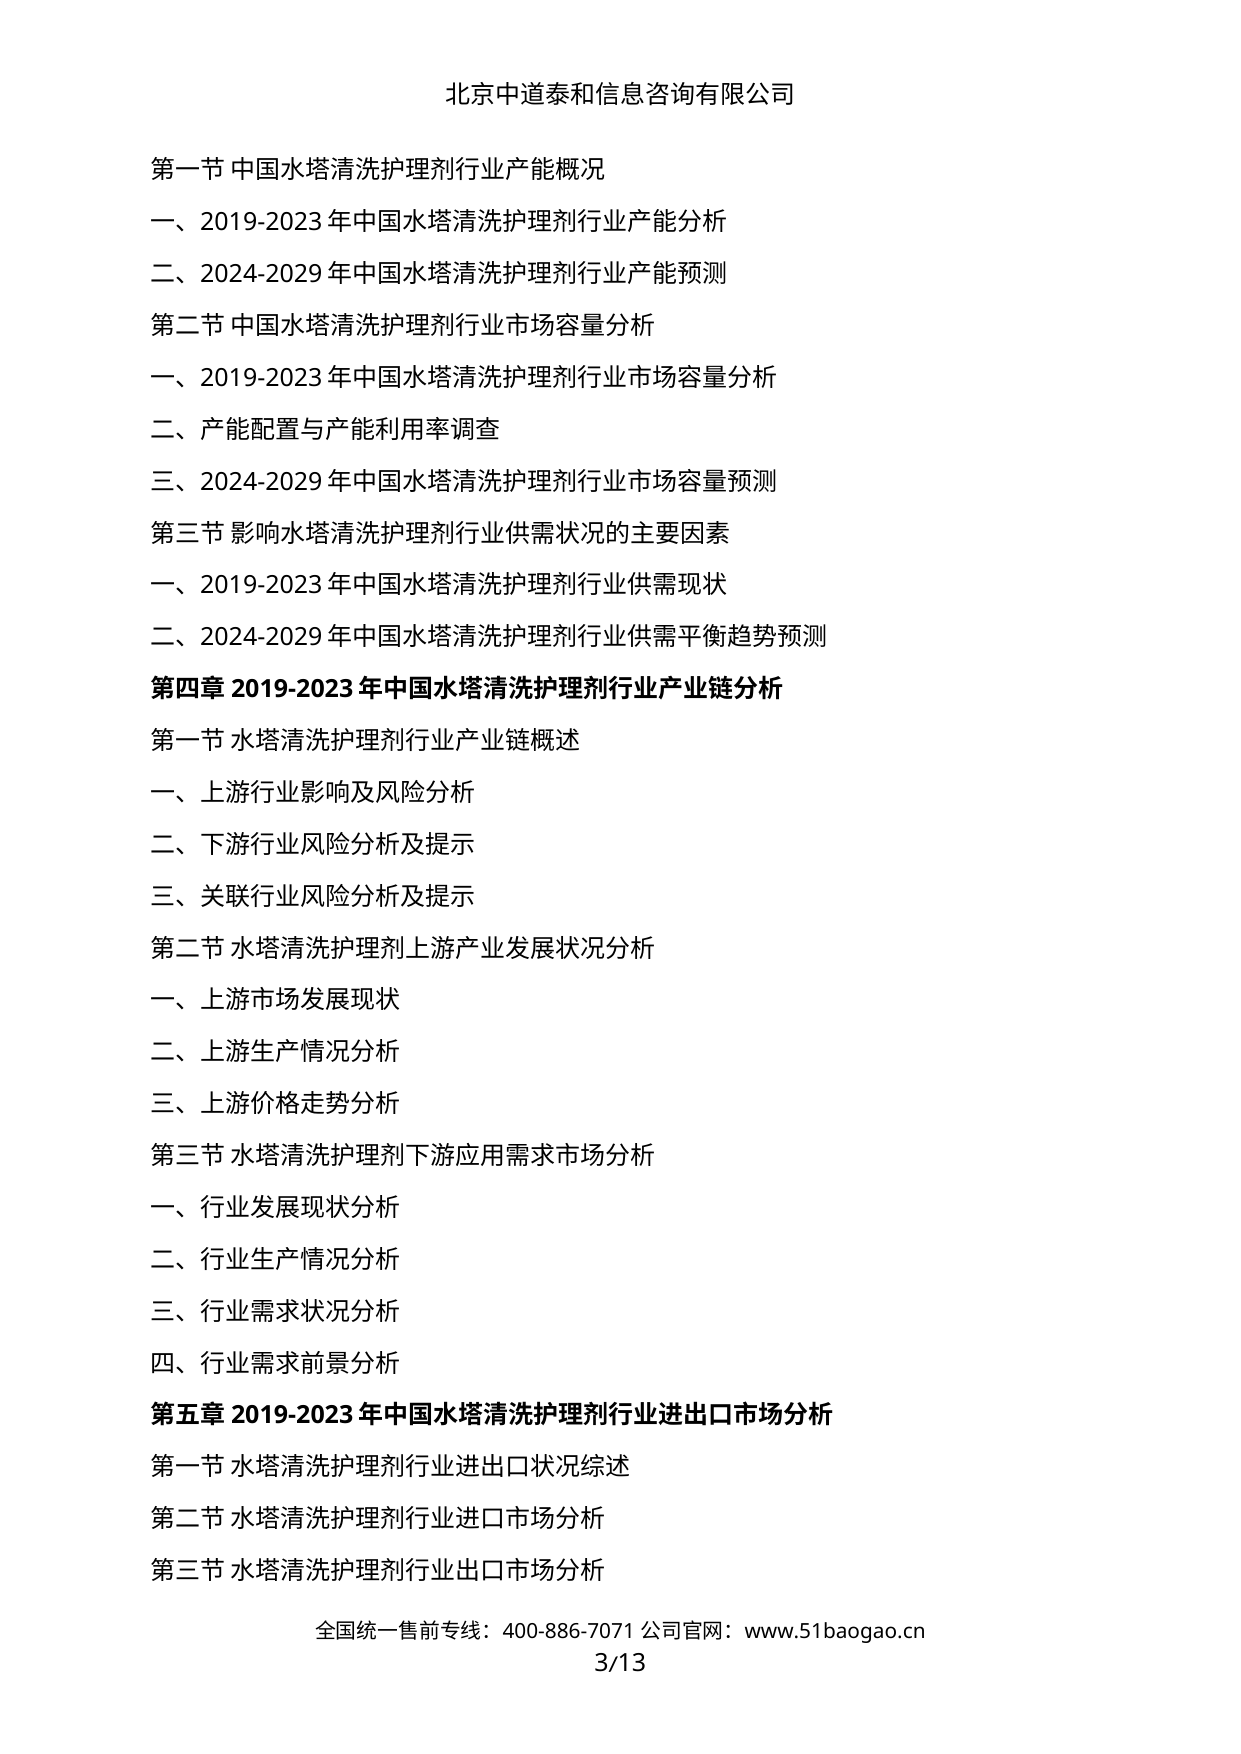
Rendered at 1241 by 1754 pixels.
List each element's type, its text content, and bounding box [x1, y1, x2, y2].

text 第三节 水塔清洗护理剂行业出口市场分析 [150, 1551, 1090, 1587]
text 二、下游行业风险分析及提示 [150, 824, 1090, 861]
text 二、2024-2029年中国水塔清洗护理剂行业产能预测 [150, 254, 1090, 290]
text 一、行业发展现状分析 [150, 1187, 1090, 1224]
text 第一节 水塔清洗护理剂行业产业链概述 [150, 721, 1090, 757]
text 第二节 中国水塔清洗护理剂行业市场容量分析 [150, 306, 1090, 342]
text 二、产能配置与产能利用率调查 [150, 409, 1090, 446]
text 第一节 水塔清洗护理剂行业进出口状况综述 [150, 1447, 1090, 1483]
text 第二节 水塔清洗护理剂行业进口市场分析 [150, 1499, 1090, 1535]
text 第一节 中国水塔清洗护理剂行业产能概况 [150, 150, 1090, 186]
text 一、上游市场发展现状 [150, 980, 1090, 1016]
text 一、上游行业影响及风险分析 [150, 772, 1090, 809]
text 第二节 水塔清洗护理剂上游产业发展状况分析 [150, 928, 1090, 964]
text 三、上游价格走势分析 [150, 1084, 1090, 1120]
text 三、行业需求状况分析 [150, 1291, 1090, 1327]
text 第三节 影响水塔清洗护理剂行业供需状况的主要因素 [150, 513, 1090, 549]
text 三、2024-2029年中国水塔清洗护理剂行业市场容量预测 [150, 461, 1090, 497]
text 三、关联行业风险分析及提示 [150, 876, 1090, 912]
text 第四章 2019-2023年中国水塔清洗护理剂行业产业链分析 [150, 669, 1090, 705]
text 二、行业生产情况分析 [150, 1239, 1090, 1276]
text 第五章 2019-2023年中国水塔清洗护理剂行业进出口市场分析 [150, 1395, 1090, 1431]
text 一、2019-2023年中国水塔清洗护理剂行业供需现状 [150, 565, 1090, 601]
text 二、上游生产情况分析 [150, 1032, 1090, 1068]
text 二、2024-2029年中国水塔清洗护理剂行业供需平衡趋势预测 [150, 617, 1090, 653]
text 第三节 水塔清洗护理剂下游应用需求市场分析 [150, 1136, 1090, 1172]
text 一、2019-2023年中国水塔清洗护理剂行业市场容量分析 [150, 357, 1090, 394]
text 四、行业需求前景分析 [150, 1343, 1090, 1379]
text 一、2019-2023年中国水塔清洗护理剂行业产能分析 [150, 202, 1090, 238]
